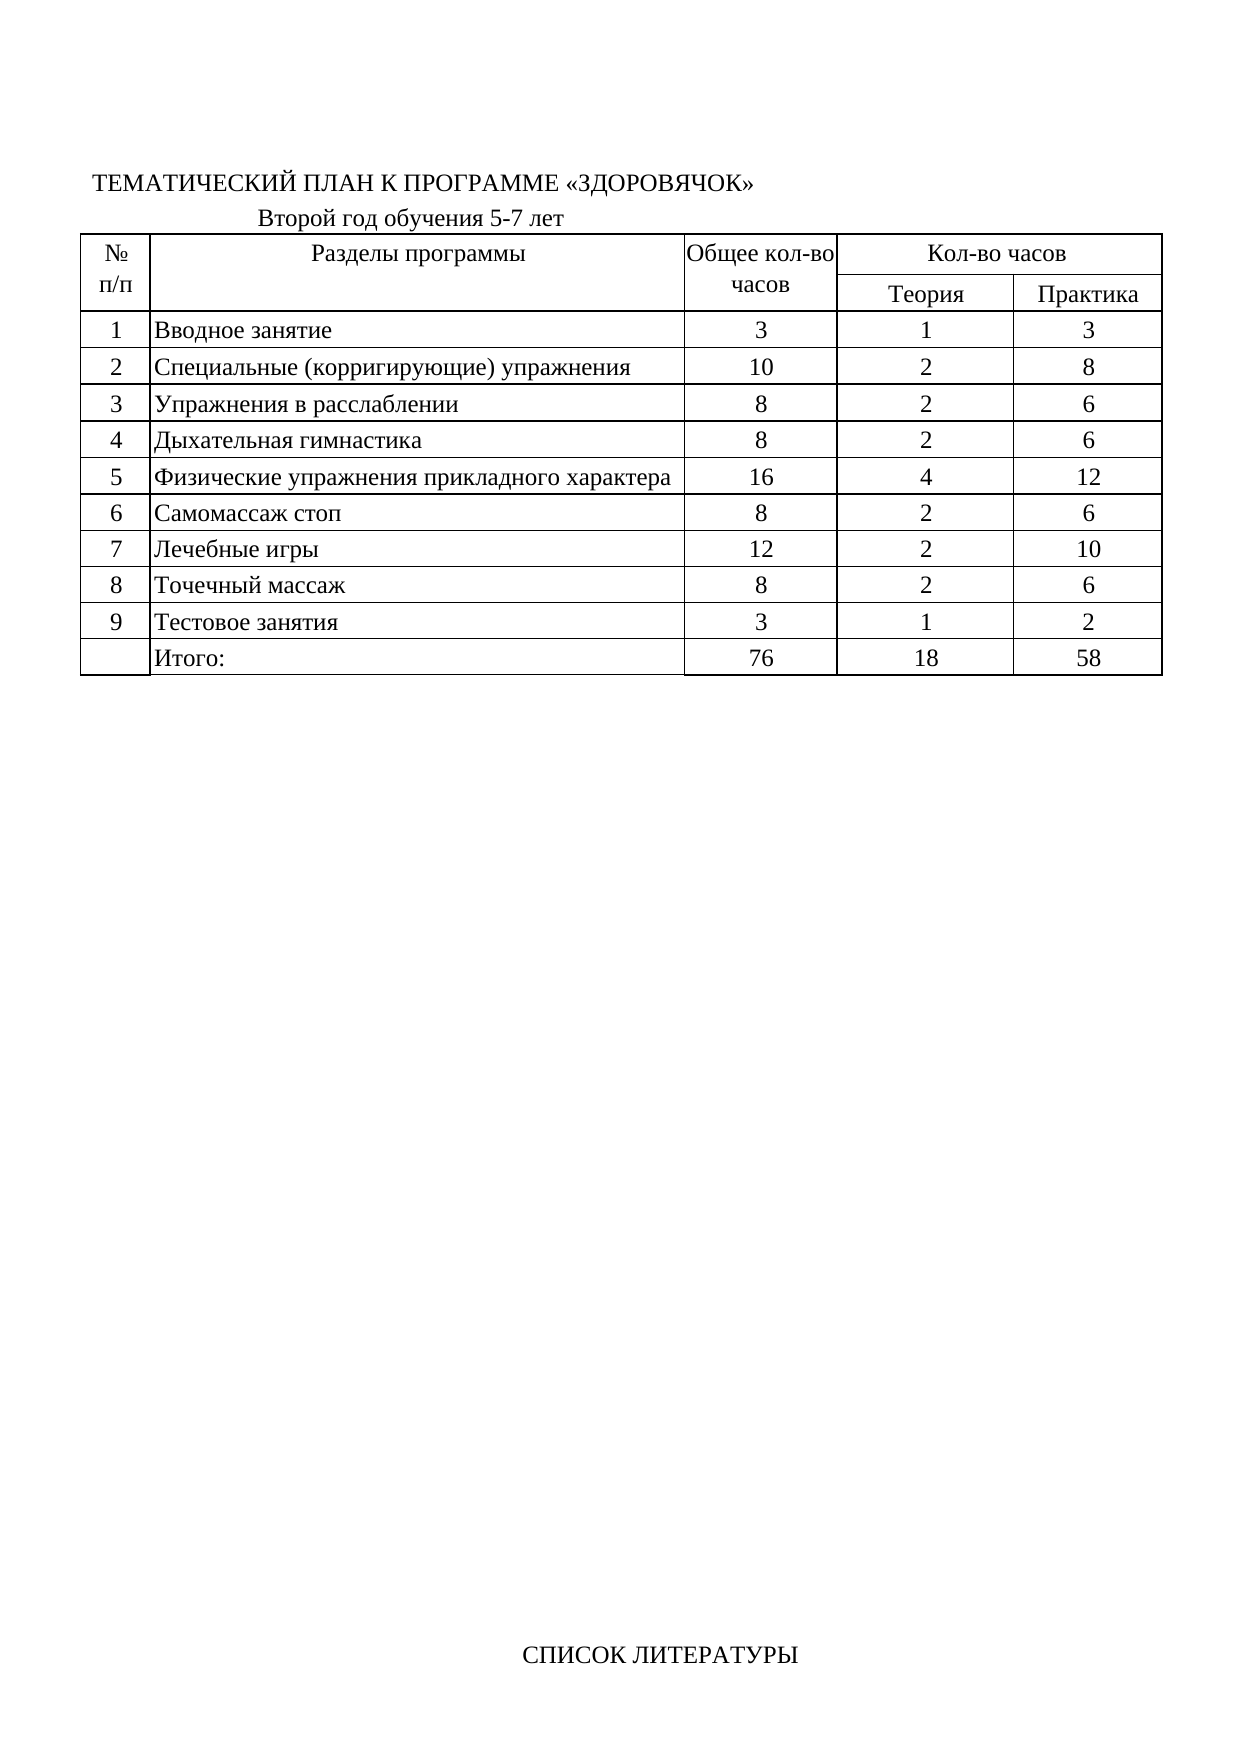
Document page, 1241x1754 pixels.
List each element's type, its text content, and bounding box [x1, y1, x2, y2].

table_cell 3 [1014, 312, 1161, 347]
table_cell 8 [685, 495, 836, 529]
table_cell [81, 639, 149, 674]
table_cell Теория [838, 275, 1013, 310]
text СПИСОК ЛИТЕРАТУРЫ [156, 1640, 1165, 1668]
table_cell Упражнения в расслаблении [151, 385, 684, 420]
table_cell 8 [1014, 348, 1161, 383]
table_cell Итого: [151, 639, 684, 674]
table_cell 10 [685, 348, 836, 383]
table_cell 76 [685, 639, 836, 674]
table_header Общее кол-во часов [685, 235, 836, 310]
subtitle ТЕМАТИЧЕСКИЙ ПЛАН К ПРОГРАММЕ «ЗДОРОВЯЧОК» [75, 168, 772, 197]
table_cell 4 [81, 422, 149, 456]
table_cell Лечебные игры [151, 531, 684, 566]
table_cell 12 [1014, 458, 1161, 493]
table_cell 2 [838, 422, 1013, 456]
table_cell 8 [685, 567, 836, 602]
table_cell Вводное занятие [151, 312, 684, 347]
table_cell 1 [838, 603, 1013, 638]
table_header Разделы программы [151, 235, 684, 310]
table_header № п/п [81, 235, 149, 310]
table_cell 4 [838, 458, 1013, 493]
table_cell 8 [685, 422, 836, 456]
table_cell Практика [1014, 275, 1161, 310]
table_cell Самомассаж стоп [151, 495, 684, 529]
table_cell Специальные (корригирующие) упражнения [151, 348, 684, 383]
table_cell Тестовое занятия [151, 603, 684, 638]
table_cell Физические упражнения прикладного характера [151, 458, 684, 493]
table_cell 10 [1014, 531, 1161, 566]
table_cell 6 [1014, 422, 1161, 456]
table_cell 16 [685, 458, 836, 493]
table_cell 3 [81, 385, 149, 420]
table_cell 2 [838, 567, 1013, 602]
subtitle Второй год обучения 5-7 лет [83, 203, 738, 232]
table_cell 12 [685, 531, 836, 566]
table_cell 6 [81, 495, 149, 529]
table_cell 18 [838, 639, 1013, 674]
table_cell 8 [685, 385, 836, 420]
table_cell 7 [81, 531, 149, 566]
table_cell 2 [81, 348, 149, 383]
table_cell 2 [838, 385, 1013, 420]
table_cell 6 [1014, 495, 1161, 529]
table_cell 3 [685, 603, 836, 638]
table_cell 1 [81, 312, 149, 347]
table_cell Точечный массаж [151, 567, 684, 602]
table_cell 3 [685, 312, 836, 347]
table_cell 6 [1014, 385, 1161, 420]
table_cell 2 [838, 495, 1013, 529]
table_cell 2 [838, 348, 1013, 383]
table_cell 6 [1014, 567, 1161, 602]
table_header Кол-во часов [838, 235, 1161, 273]
table_cell 2 [838, 531, 1013, 566]
table_cell 1 [838, 312, 1013, 347]
table_cell Дыхательная гимнастика [151, 422, 684, 456]
table_cell 8 [81, 567, 149, 602]
table_cell 2 [1014, 603, 1161, 638]
table_cell 9 [81, 603, 149, 638]
table_cell 58 [1014, 639, 1161, 674]
table_cell 5 [81, 458, 149, 493]
